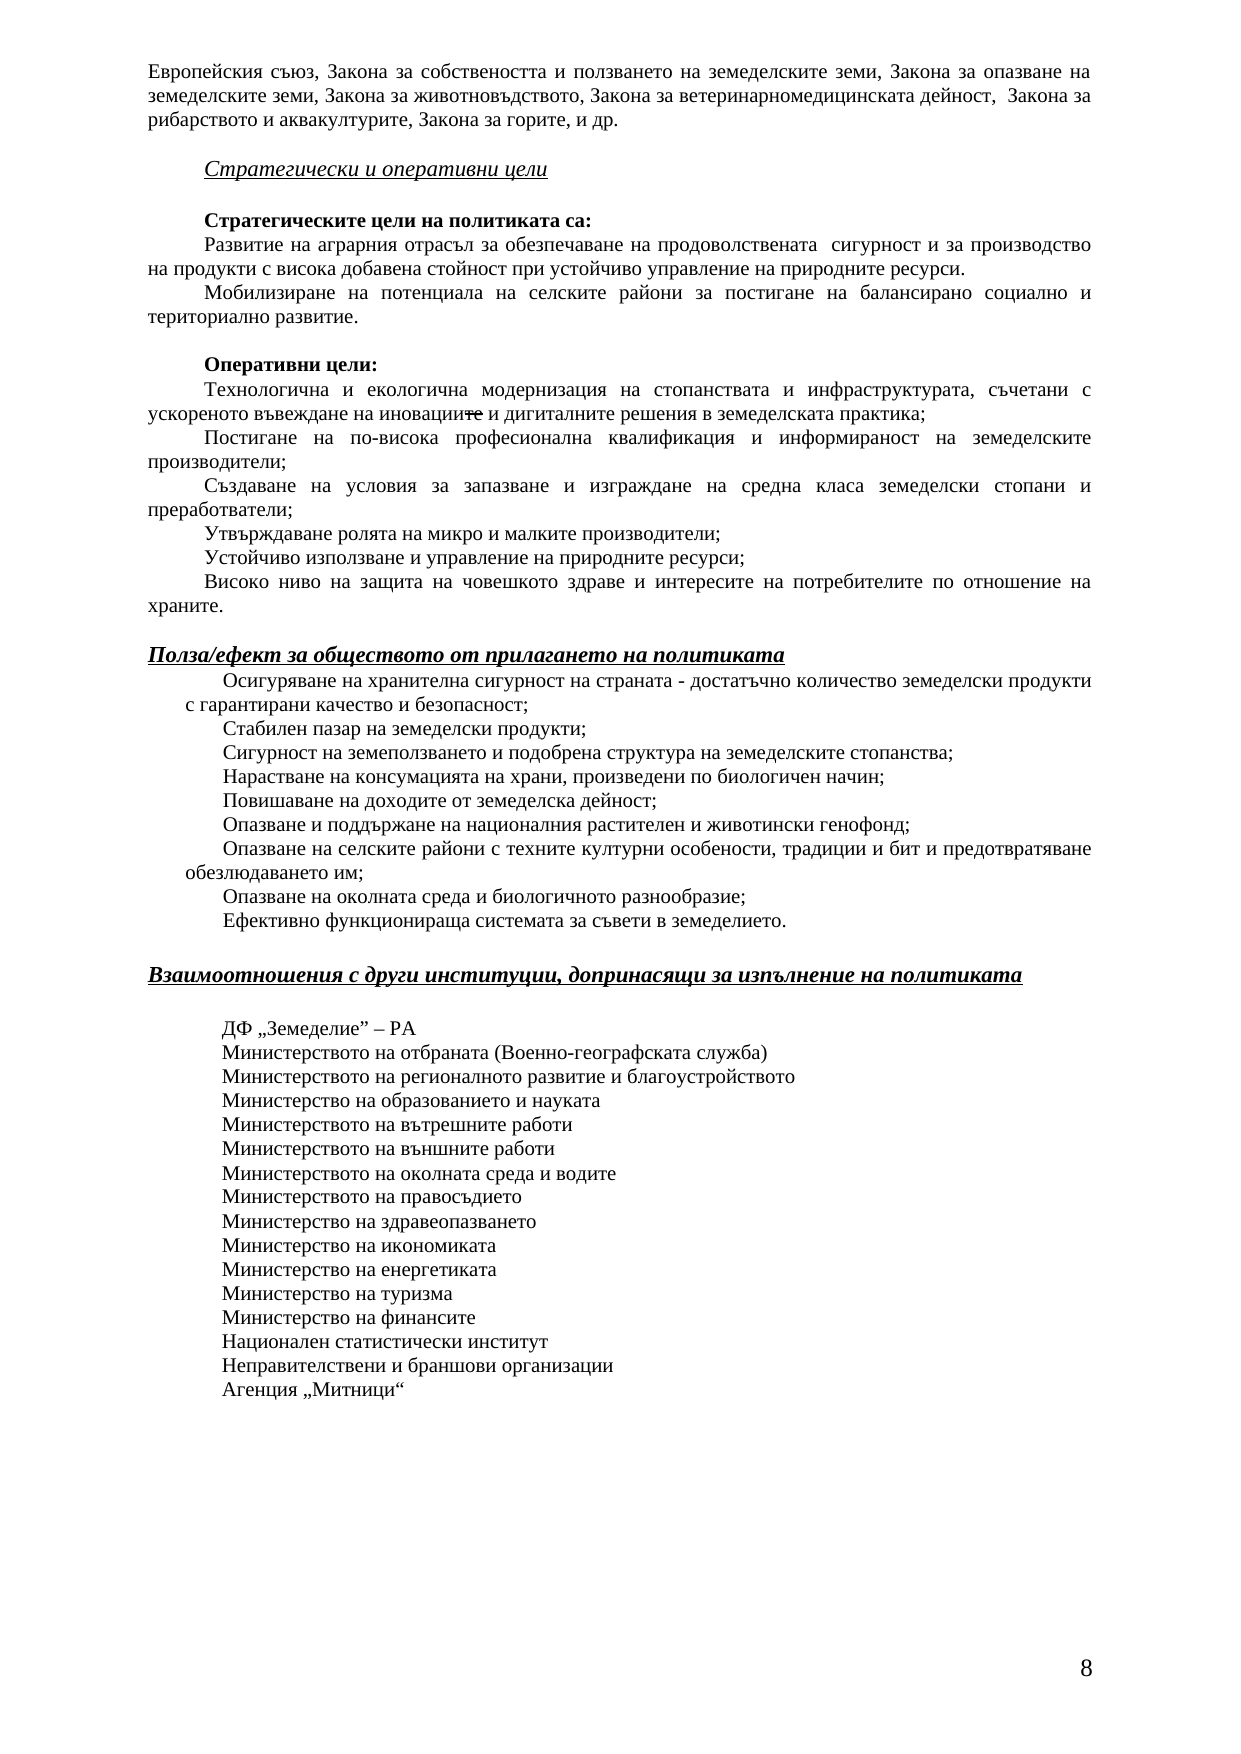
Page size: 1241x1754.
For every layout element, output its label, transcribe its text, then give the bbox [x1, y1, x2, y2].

text Ефективно функционираща системата за съвети в земеделието. [185, 908, 1092, 932]
text Оперативни цели: [148, 352, 1092, 376]
text Национален статистически институт [148, 1329, 1092, 1353]
text Осигуряване на хранителна сигурност на страната - достатъчно количество земеделски продукти с гарантирани качество и безопасност; [185, 667, 1092, 716]
text Повишаване на доходите от земеделска дейност; [185, 788, 1092, 812]
text Постигане на по-висока професионална квалификация и информираност на земеделските производители; [148, 424, 1092, 473]
text Министерство на образованието и науката [148, 1088, 1092, 1112]
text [148, 59, 1092, 131]
text Високо ниво на защита на човешкото здраве и интересите на потребителите по отношение на храните. [148, 569, 1092, 617]
text Министерството на правосъдието [148, 1184, 1092, 1208]
text Министерство на енергетиката [148, 1257, 1092, 1281]
text Технологична и екологична модернизация на стопанствата и инфраструктурата, съчетани с ускореното въвеждане на иновациите и дигиталните решения в земеделската практика; [148, 376, 1092, 424]
text Нарастване на консумацията на храни, произведени по биологичен начин; [185, 764, 1092, 788]
text Агенция „Митници“ [148, 1377, 1092, 1401]
text Министерството на вътрешните работи [148, 1112, 1092, 1136]
text Опазване на околната среда и биологичното разнообразие; [185, 884, 1092, 908]
text Устойчиво използване и управление на природните ресурси; [148, 545, 1092, 569]
text Стратегически и оперативни цели [148, 155, 1092, 182]
text Опазване и поддържане на националния растителен и животински генофонд; [185, 812, 1092, 836]
text Стабилен пазар на земеделски продукти; [185, 716, 1092, 740]
text Мобилизиране на потенциала на селските райони за постигане на балансирано социално и териториално развитие. [148, 280, 1092, 328]
text Стратегическите цели на политиката са: [148, 208, 1092, 232]
text Утвърждаване ролята на микро и малките производители; [148, 521, 1092, 545]
text Развитие на аграрния отрасъл за обезпечаване на продоволствената сигурност и за производство на продукти с висока добавена стойност при устойчиво управление на природните ресурси. [148, 232, 1092, 280]
text Министерство на здравеопазването [148, 1208, 1092, 1233]
text Неправителствени и браншови организации [148, 1353, 1092, 1377]
text Взаимоотношения с други институции, допринасящи за изпълнение на политиката [148, 961, 1092, 987]
text Министерството на регионалното развитие и благоустройството [148, 1064, 1092, 1088]
text ДФ „Земеделие” – РА [148, 1016, 1092, 1040]
text Сигурност на земеползването и подобрена структура на земеделските стопанства; [185, 740, 1092, 764]
text Министерството на отбраната (Военно-географската служба) [148, 1040, 1092, 1064]
text Полза/ефект за обществото от прилагането на политиката [148, 641, 1092, 667]
text Опазване на селските райони с техните културни особености, традиции и бит и предотвратяване обезлюдаването им; [185, 836, 1092, 884]
text Министерството на околната среда и водите [148, 1160, 1092, 1184]
text Министерство на финансите [148, 1305, 1092, 1329]
text Създаване на условия за запазване и изграждане на средна класа земеделски стопани и преработватели; [148, 473, 1092, 521]
text Министерство на икономиката [148, 1233, 1092, 1257]
text Министерството на външните работи [148, 1136, 1092, 1160]
text Министерство на туризма [148, 1281, 1092, 1305]
